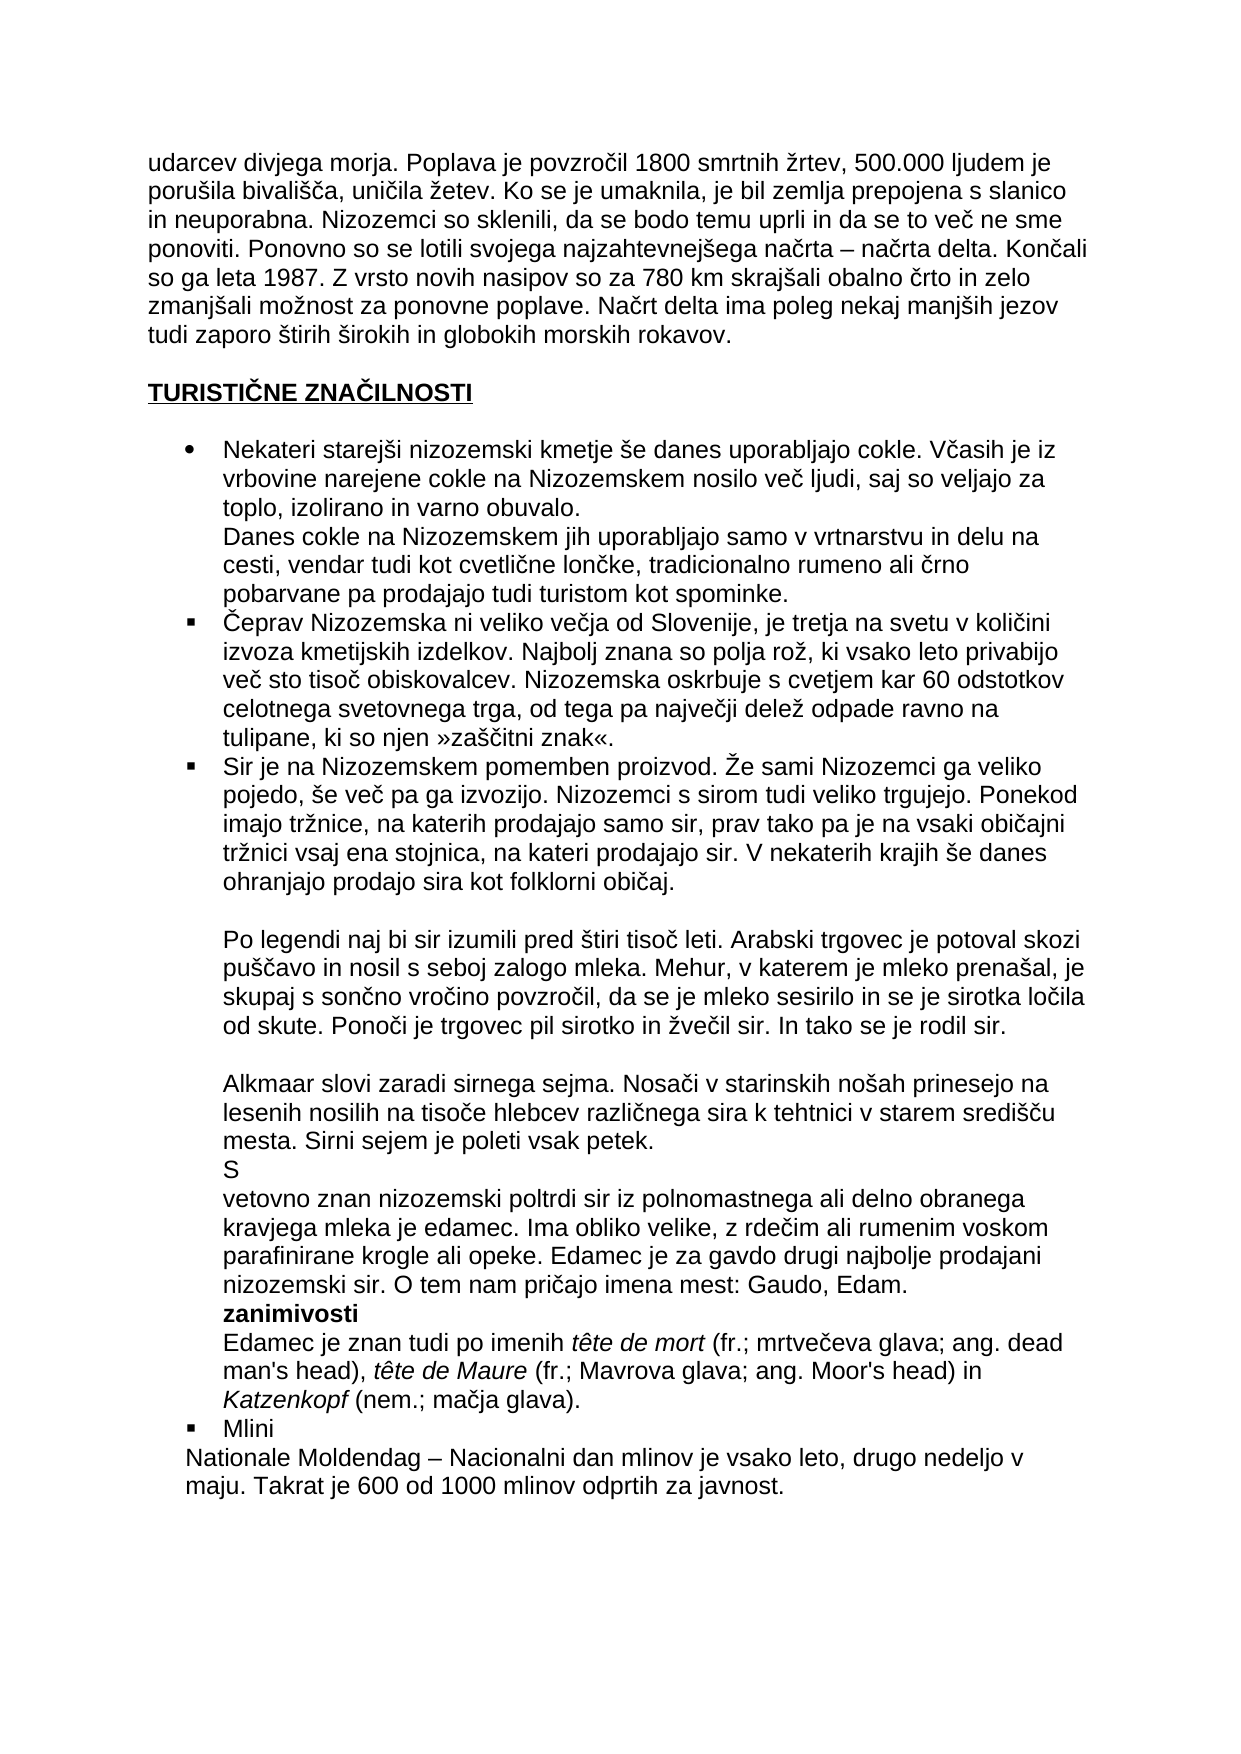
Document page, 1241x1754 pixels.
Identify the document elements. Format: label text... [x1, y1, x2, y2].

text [148, 148, 1093, 349]
text Po legendi naj bi sir izumili pred štiri tisoč leti. Arabski trgovec je potoval skozi puščavo in nosil s seboj zalogo mleka. Mehur, v katerem je mleko prenašal, je skupaj s sončno vročino povzročil, da se je mleko sesirilo in se je sirotka ločila od skute. Ponoči je trgovec pil sirotko in žvečil sir. In tako se je rodil sir. [223, 924, 1093, 1039]
list Nekateri starejši nizozemski kmetje še danes uporabljajo cokle. Včasih je iz vrbovine narejene cokle na Nizozemskem nosilo več ljudi, saj so veljajo za toplo, izolirano in varno obuvalo. [185, 435, 1093, 521]
text Danes cokle na Nizozemskem jih uporabljajo samo v vrtnarstvu in delu na cesti, vendar tudi kot cvetlične lončke, tradicionalno rumeno ali črno pobarvane pa prodajajo tudi turistom kot spominke. [223, 521, 1093, 608]
text zanimivosti Edamec je znan tudi po imenih tête de mort (fr.; mrtvečeva glava; ang. dead man's head), tête de Maure (fr.; Mavrova glava; ang. Moor's head) in Katzenkopf (nem.; mačja glava). [223, 1299, 1093, 1414]
text Nationale Moldendag – Nacionalni dan mlinov je vsako leto, drugo nedeljo v maju. Takrat je 600 od 1000 mlinov odprtih za javnost. [185, 1443, 1093, 1500]
text turistične značilnosti [148, 378, 1093, 406]
text Alkmaar slovi zaradi sirnega sejma. Nosači v starinskih nošah prinesejo na lesenih nosilih na tisoče hlebcev različnega sira k tehtnici v starem središču mesta. Sirni sejem je poleti vsak petek. [223, 1069, 1093, 1155]
text S [223, 1155, 1093, 1184]
list Mlini [185, 1414, 1093, 1443]
text vetovno znan nizozemski poltrdi sir iz polnomastnega ali delno obranega kravjega mleka je edamec. Ima obliko velike, z rdečim ali rumenim voskom parafinirane krogle ali opeke. Edamec je za gavdo drugi najbolje prodajani nizozemski sir. O tem nam pričajo imena mest: Gaudo, Edam. [223, 1184, 1093, 1299]
list Sir je na Nizozemskem pomemben proizvod. Že sami Nizozemci ga veliko pojedo, še več pa ga izvozijo. Nizozemci s sirom tudi veliko trgujejo. Ponekod imajo tržnice, na katerih prodajajo samo sir, prav tako pa je na vsaki običajni tržnici vsaj ena stojnica, na kateri prodajajo sir. V nekaterih krajih še danes ohranjajo prodajo sira kot folklorni običaj. [185, 752, 1093, 895]
list Čeprav Nizozemska ni veliko večja od Slovenije, je tretja na svetu v količini izvoza kmetijskih izdelkov. Najbolj znana so polja rož, ki vsako leto privabijo več sto tisoč obiskovalcev. Nizozemska oskrbuje s cvetjem kar 60 odstotkov celotnega svetovnega trga, od tega pa največji delež odpade ravno na tulipane, ki so njen »zaščitni znak«. [185, 608, 1093, 752]
